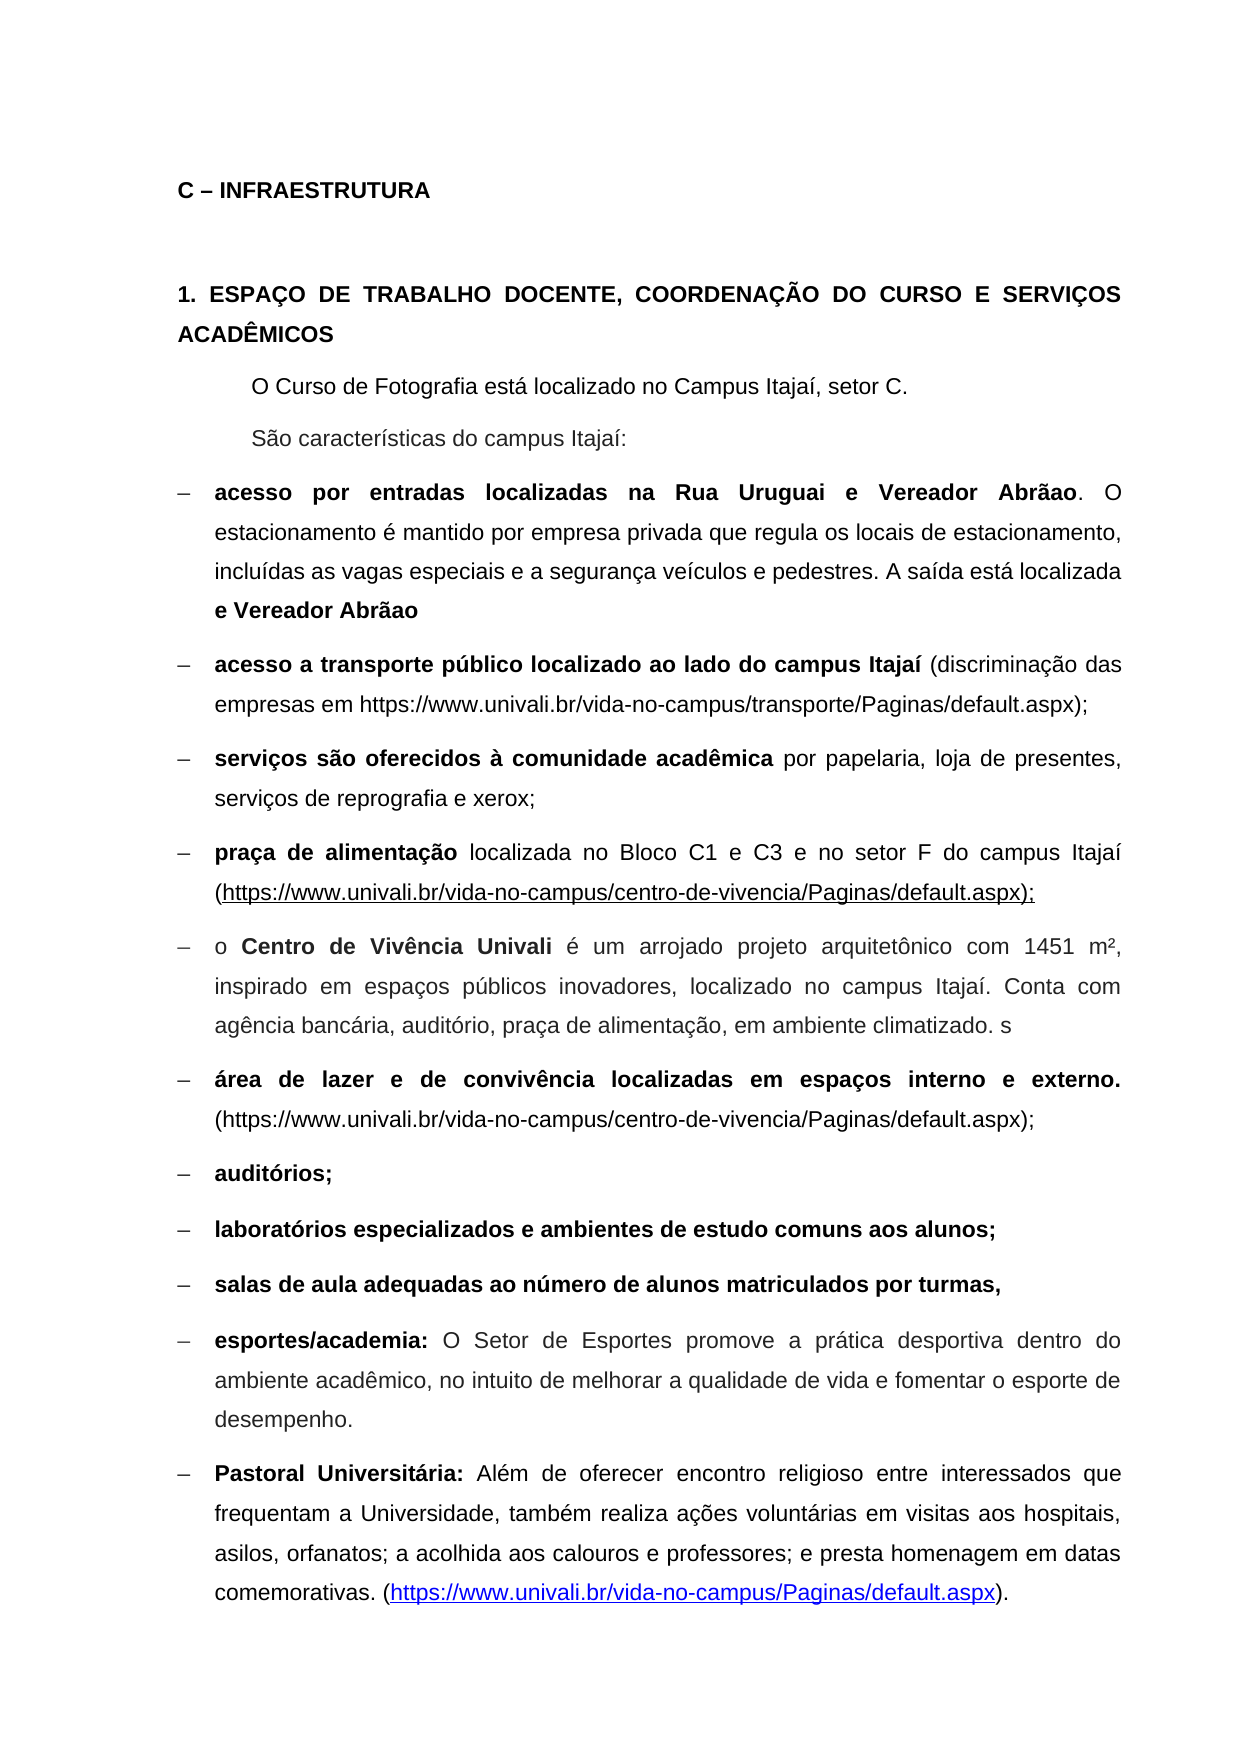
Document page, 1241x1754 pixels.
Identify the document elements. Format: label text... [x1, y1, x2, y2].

text C – INFRAESTRUTURA [177, 177, 1122, 203]
text 1. ESPAÇO DE TRABALHO DOCENTE, COORDENAÇÃO DO CURSO E SERVIÇOS ACADÊMICOS [177, 281, 1122, 347]
list acesso por entradas localizadas na Rua Uruguai e Vereador Abrãao. O estacionamento é mantido por empresa privada que regula os locais de estacionamento, incluídas as vagas especiais e a segurança veículos e pedestres. A saída está localizada e Vereador Abrãao [177, 477, 1122, 624]
list laboratórios especializados e ambientes de estudo comuns aos alunos; [177, 1214, 1122, 1242]
list serviços são oferecidos à comunidade acadêmica por papelaria, loja de presentes, serviços de reprografia e xerox; [177, 743, 1122, 811]
list área de lazer e de convivência localizadas em espaços interno e externo. (https://www.univali.br/vida-no-campus/centro-de-vivencia/Paginas/default.aspx); [177, 1064, 1122, 1132]
text O Curso de Fotografia está localizado no Campus Itajaí, setor C. [177, 373, 1122, 399]
list o Centro de Vivência Univali é um arrojado projeto arquitetônico com 1451 m², inspirado em espaços públicos inovadores, localizado no campus Itajaí. Conta com agência bancária, auditório, praça de alimentação, em ambiente climatizado. s [177, 931, 1122, 1039]
text São características do campus Itajaí: [177, 424, 1122, 451]
list praça de alimentação localizada no Bloco C1 e C3 e no setor F do campus Itajaí (https://www.univali.br/vida-no-campus/centro-de-vivencia/Paginas/default.aspx); [177, 837, 1122, 905]
list salas de aula adequadas ao número de alunos matriculados por turmas, [177, 1269, 1122, 1298]
list auditórios; [177, 1158, 1122, 1187]
list acesso a transporte público localizado ao lado do campus Itajaí (discriminação das empresas em https://www.univali.br/vida-no-campus/transporte/Paginas/default.aspx); [177, 649, 1122, 718]
list esportes/academia: O Setor de Esportes promove a prática desportiva dentro do ambiente acadêmico, no intuito de melhorar a qualidade de vida e fomentar o esporte de desempenho. [177, 1325, 1122, 1433]
list Pastoral Universitária: Além de oferecer encontro religioso entre interessados que frequentam a Universidade, também realiza ações voluntárias em visitas aos hospitais, asilos, orfanatos; a acolhida aos calouros e professores; e presta homenagem em datas comemorativas. (https://www.univali.br/vida-no-campus/Paginas/default.aspx). [177, 1458, 1122, 1606]
